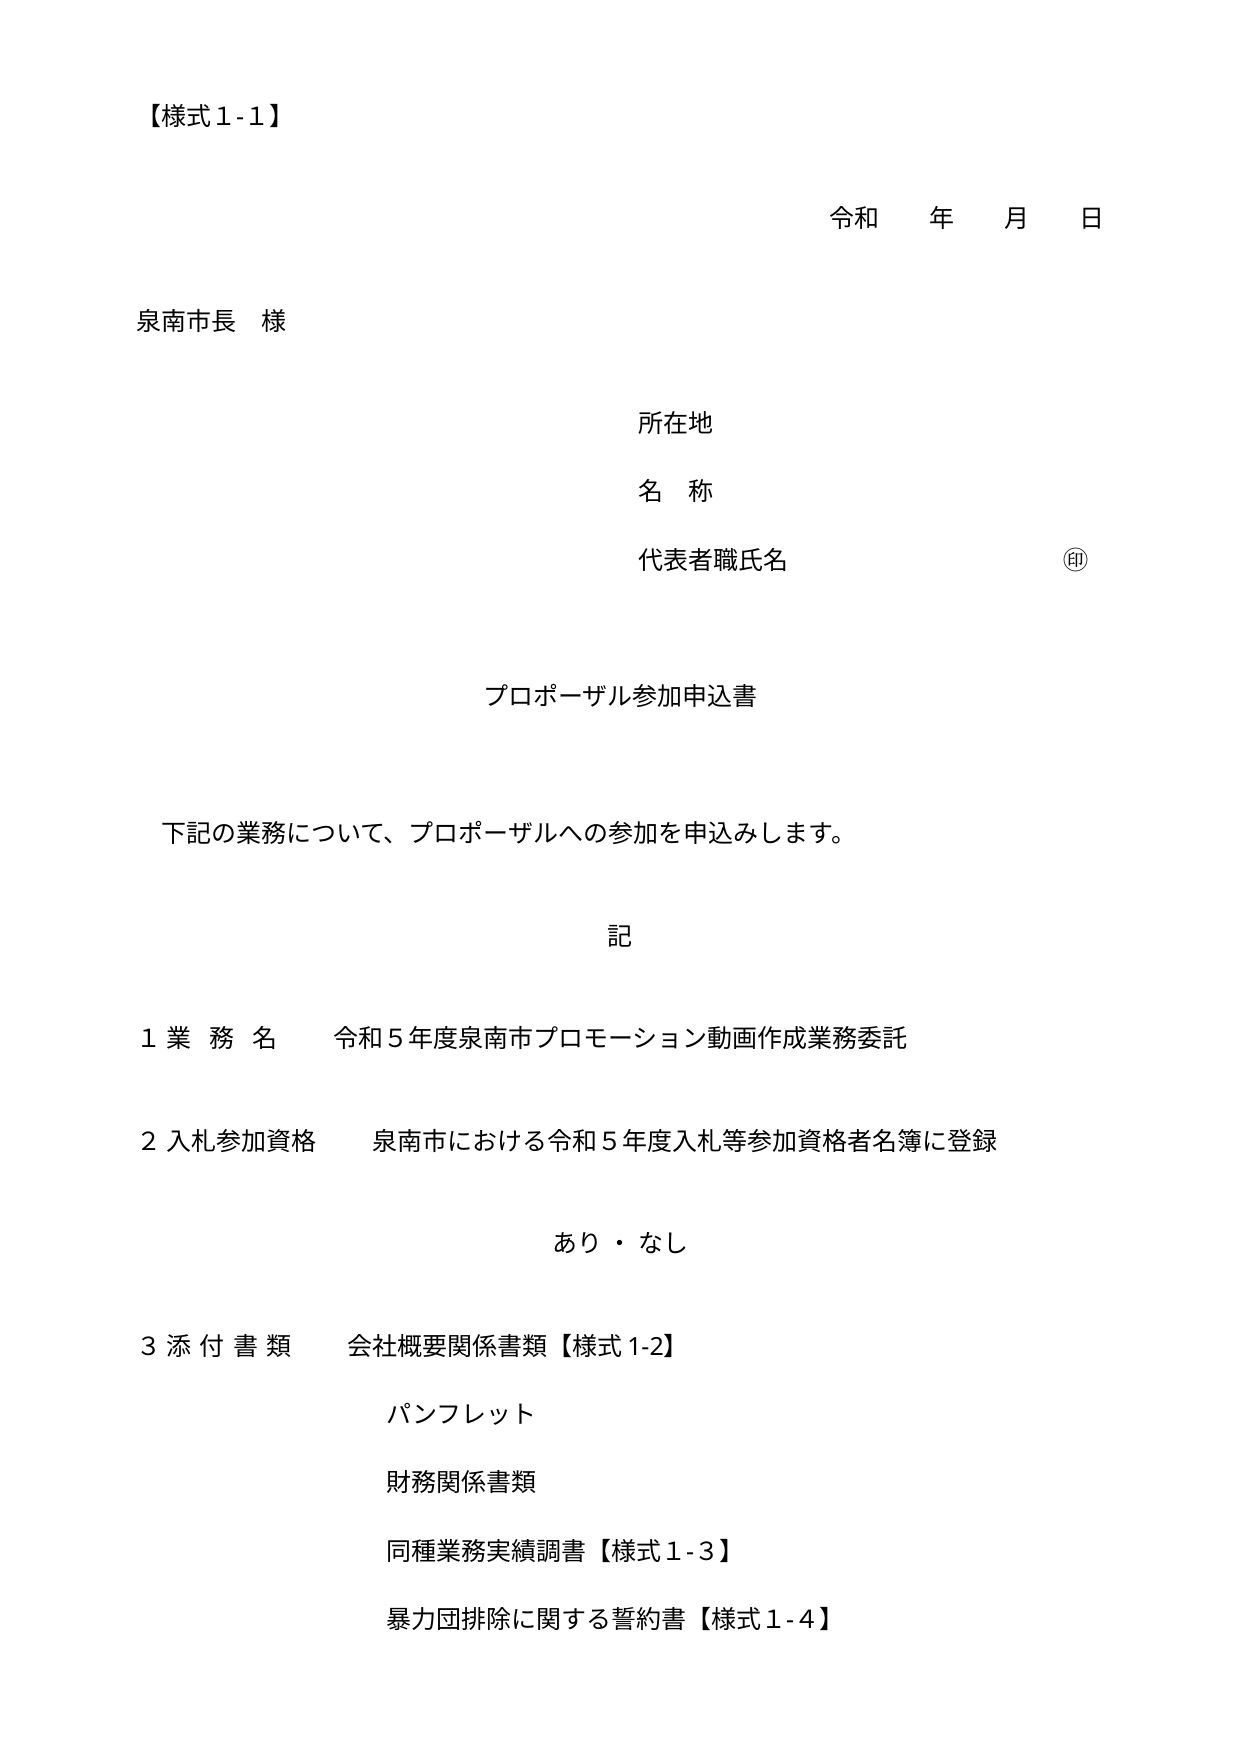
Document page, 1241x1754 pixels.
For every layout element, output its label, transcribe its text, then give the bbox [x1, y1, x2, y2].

text あり ・ なし [136, 1207, 1104, 1276]
text 暴力団排除に関する誓約書【様式１-４】 [136, 1583, 1104, 1652]
text １ 業 務 名 令和５年度泉南市プロモーション動画作成業務委託 [136, 1002, 1104, 1071]
text 代表者職氏名 ㊞ [638, 524, 1104, 592]
text 令和 年 月 日 [136, 182, 1104, 251]
text パンフレット [136, 1378, 1104, 1447]
text 記 [136, 900, 1104, 968]
text 名 称 [638, 456, 1104, 524]
text 泉南市長 様 [136, 285, 1104, 353]
text ３ 添付書類 会社概要関係書類【様式1-2】 [136, 1310, 1104, 1378]
text 所在地 [638, 387, 1104, 456]
text プロポーザル参加申込書 [136, 661, 1104, 729]
text 下記の業務について、プロポーザルへの参加を申込みします。 [136, 797, 1104, 866]
text ２ 入札参加資格 泉南市における令和５年度入札等参加資格者名簿に登録 [136, 1105, 1104, 1173]
text 財務関係書類 [136, 1447, 1104, 1515]
text 同種業務実績調書【様式１-３】 [136, 1515, 1104, 1583]
text 【様式１-１】 [136, 80, 1104, 148]
